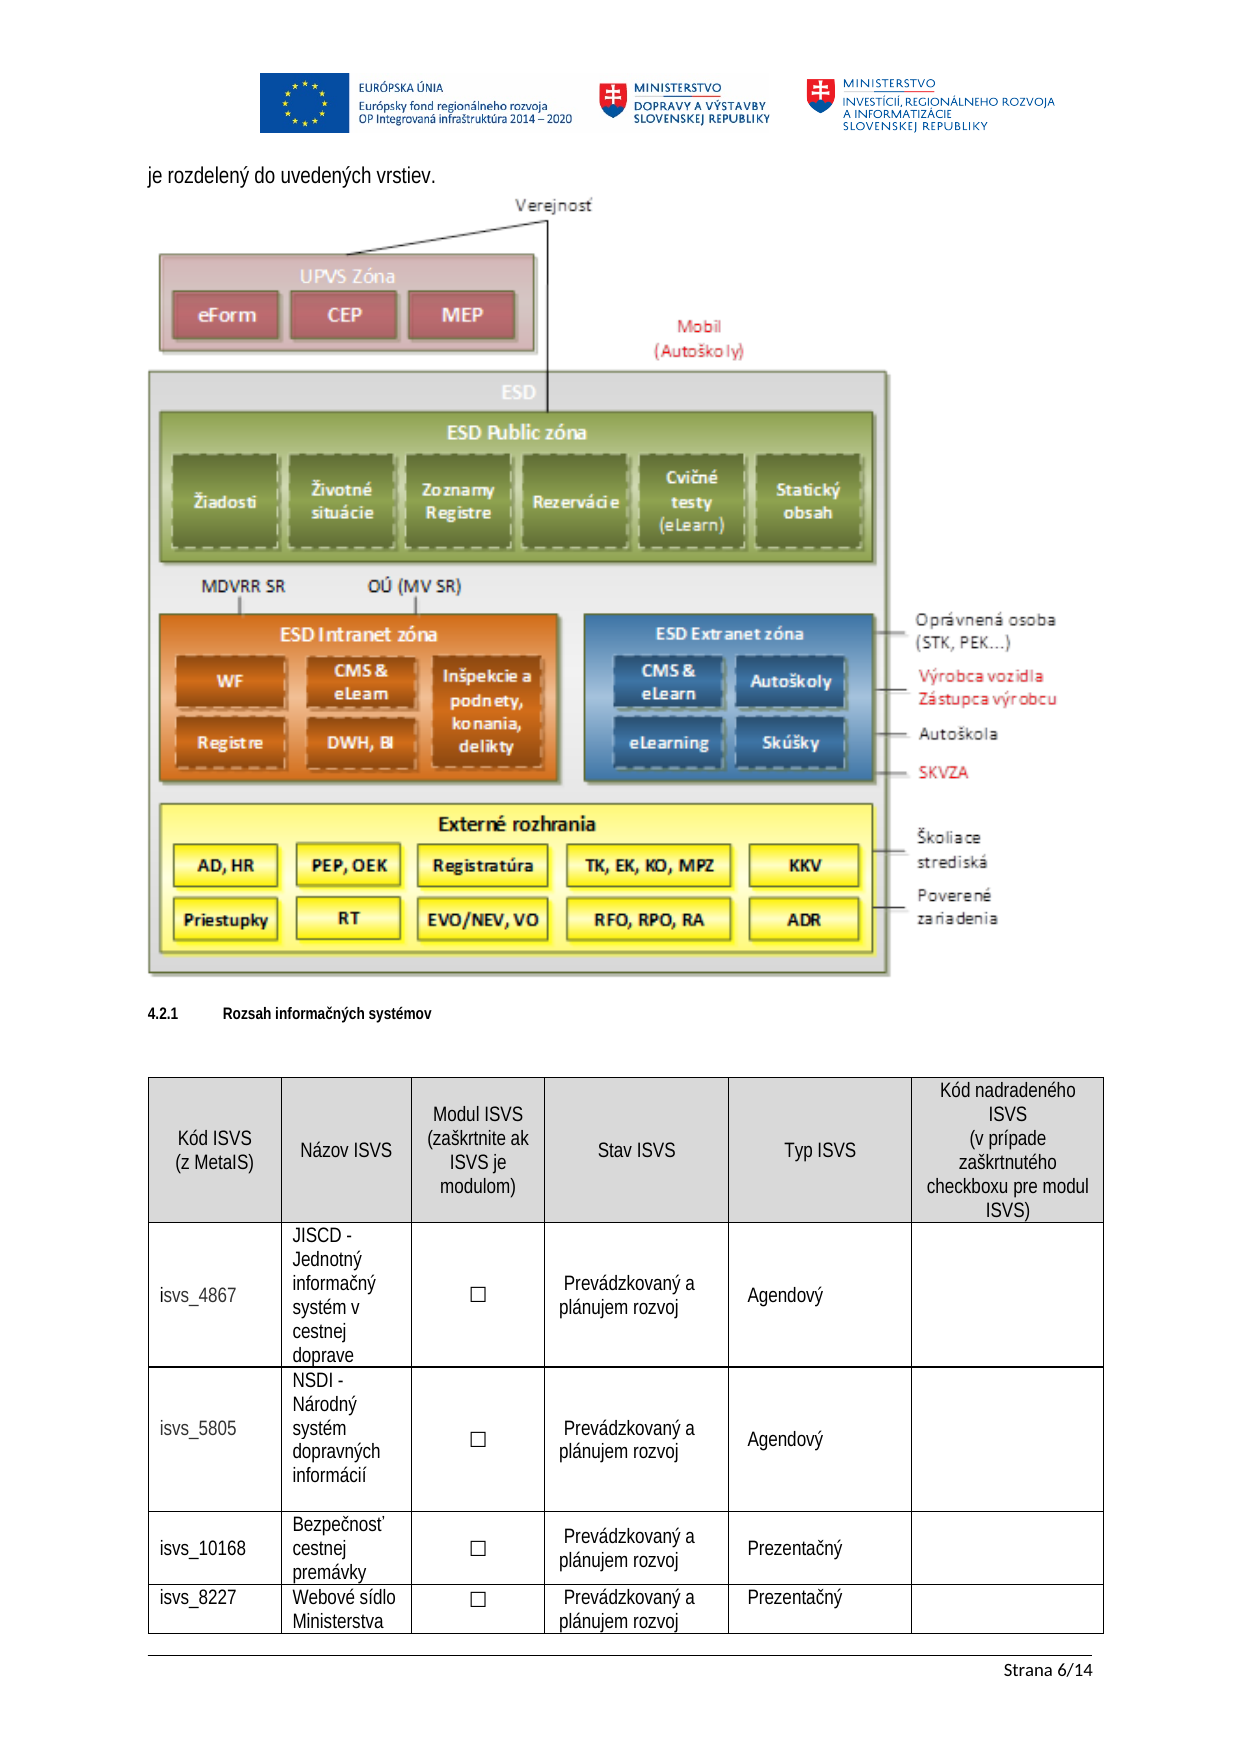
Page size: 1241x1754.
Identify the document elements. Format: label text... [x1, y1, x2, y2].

table_cell [412, 1585, 544, 1633]
table_cell [729, 1585, 911, 1633]
table_cell [545, 1512, 728, 1584]
table_cell [912, 1585, 1103, 1633]
table_cell [729, 1223, 911, 1366]
table_cell [912, 1512, 1103, 1584]
table_cell isvs_10168 [149, 1512, 281, 1584]
table_cell [545, 1223, 728, 1366]
table_header Stav ISVS [545, 1078, 728, 1222]
table_cell [912, 1223, 1103, 1366]
table_header Kód ISVS (z MetaIS) [149, 1078, 281, 1222]
table_cell isvs_8227 [149, 1585, 281, 1633]
table_cell JISCD - Jednotný informačný systém v cestnej doprave [282, 1223, 411, 1366]
table_cell [412, 1223, 544, 1366]
table_cell [412, 1512, 544, 1584]
table_cell isvs_4867 [149, 1223, 281, 1366]
table_cell isvs_5805 [149, 1368, 281, 1511]
table_header Modul ISVS (zaškrtnite ak ISVS je modulom) [412, 1078, 544, 1222]
table_header Názov ISVS [282, 1078, 411, 1222]
table_cell [729, 1512, 911, 1584]
picture [806, 79, 1055, 133]
table_header Kód nadradeného ISVS (v prípade zaškrtnutého checkboxu pre modul ISVS) [912, 1078, 1103, 1222]
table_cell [282, 1585, 411, 1633]
picture [147, 187, 1093, 979]
table_cell [912, 1368, 1103, 1511]
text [148, 162, 1092, 187]
table_cell NSDI - Národný systém dopravných informácií [282, 1368, 411, 1511]
table_cell Bezpečnosť cestnej premávky [282, 1512, 411, 1584]
table_cell [545, 1585, 728, 1633]
subtitle Rozsah informačných systémov [148, 1003, 1092, 1023]
table_header Typ ISVS [729, 1078, 911, 1222]
table_cell [729, 1368, 911, 1511]
table_cell [545, 1368, 728, 1511]
table_cell [412, 1368, 544, 1511]
picture [260, 73, 770, 133]
